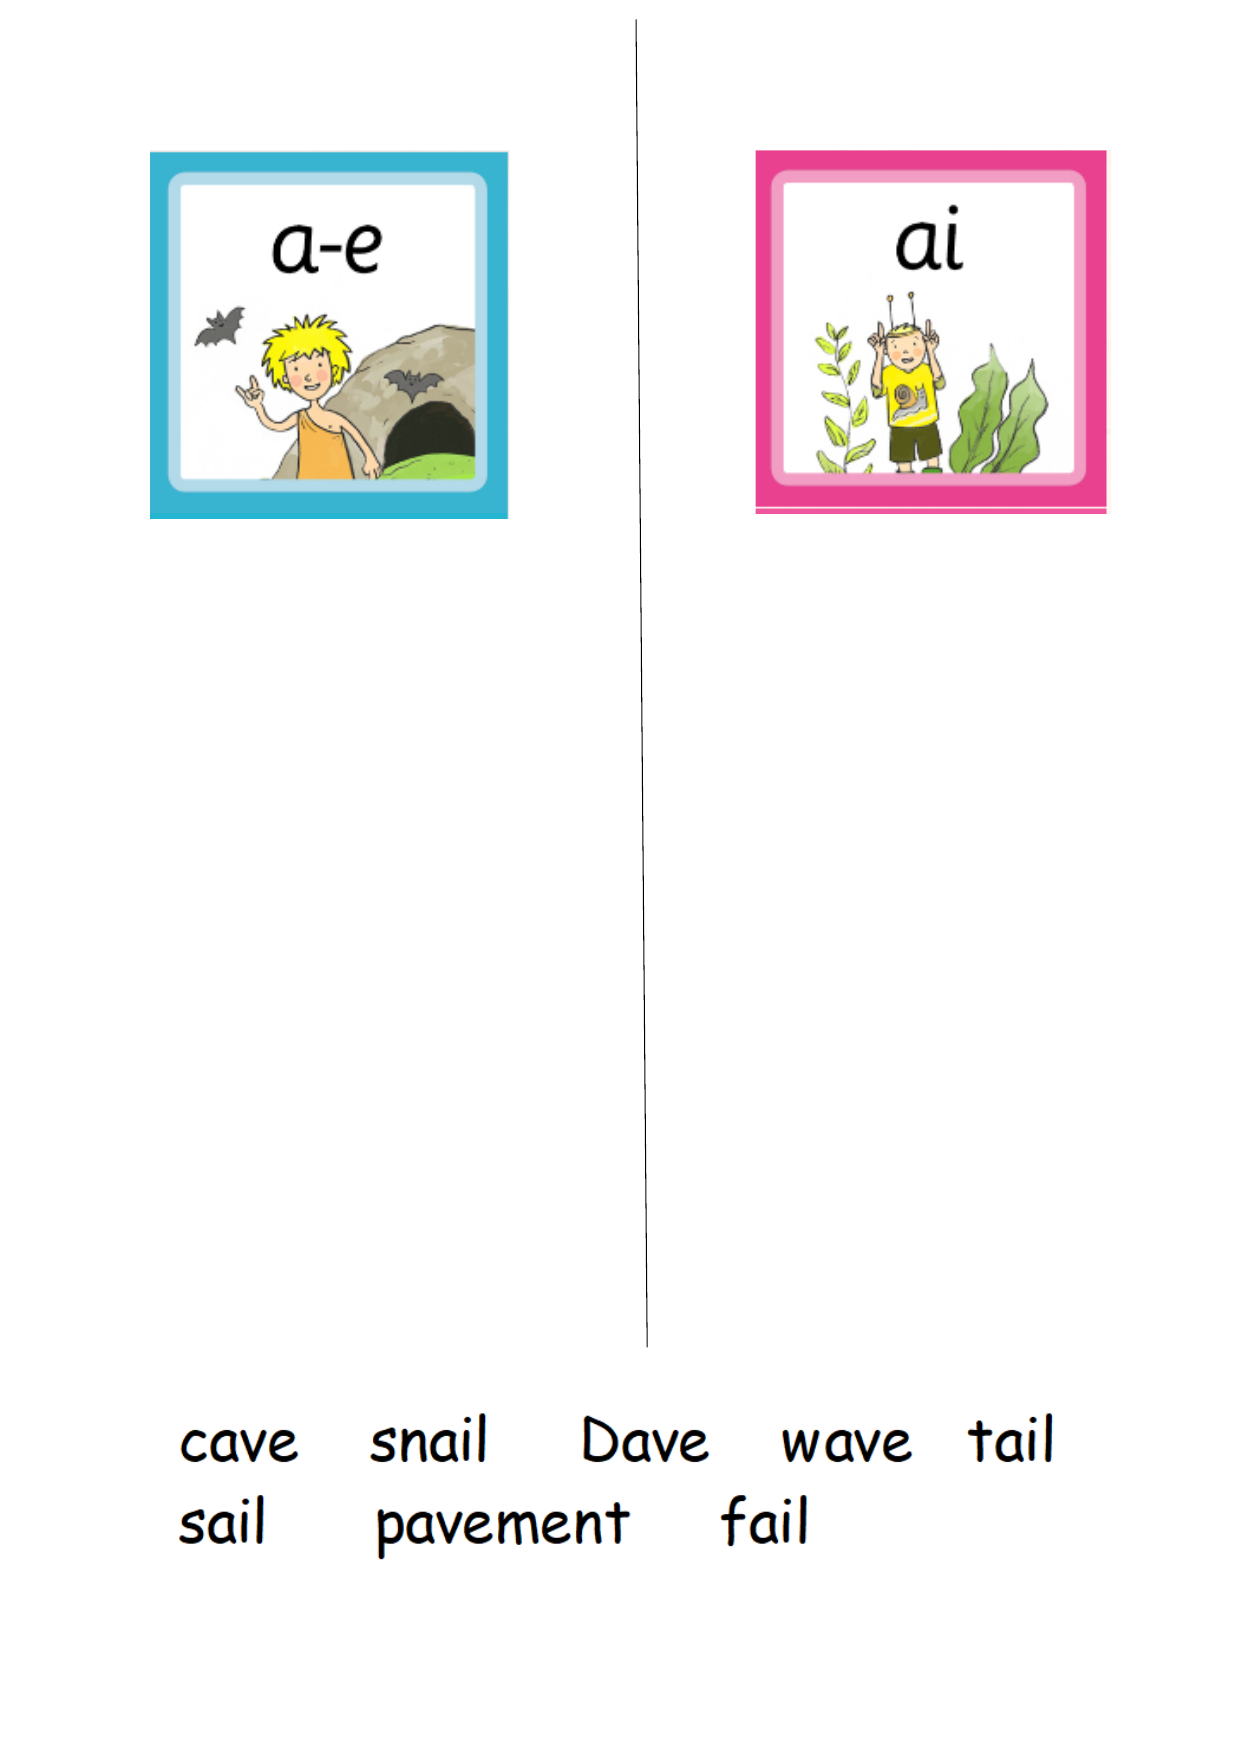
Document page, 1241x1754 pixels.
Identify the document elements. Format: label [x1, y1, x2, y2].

picture [150, 1391, 1091, 1590]
picture [755, 150, 1112, 514]
picture [150, 150, 510, 519]
